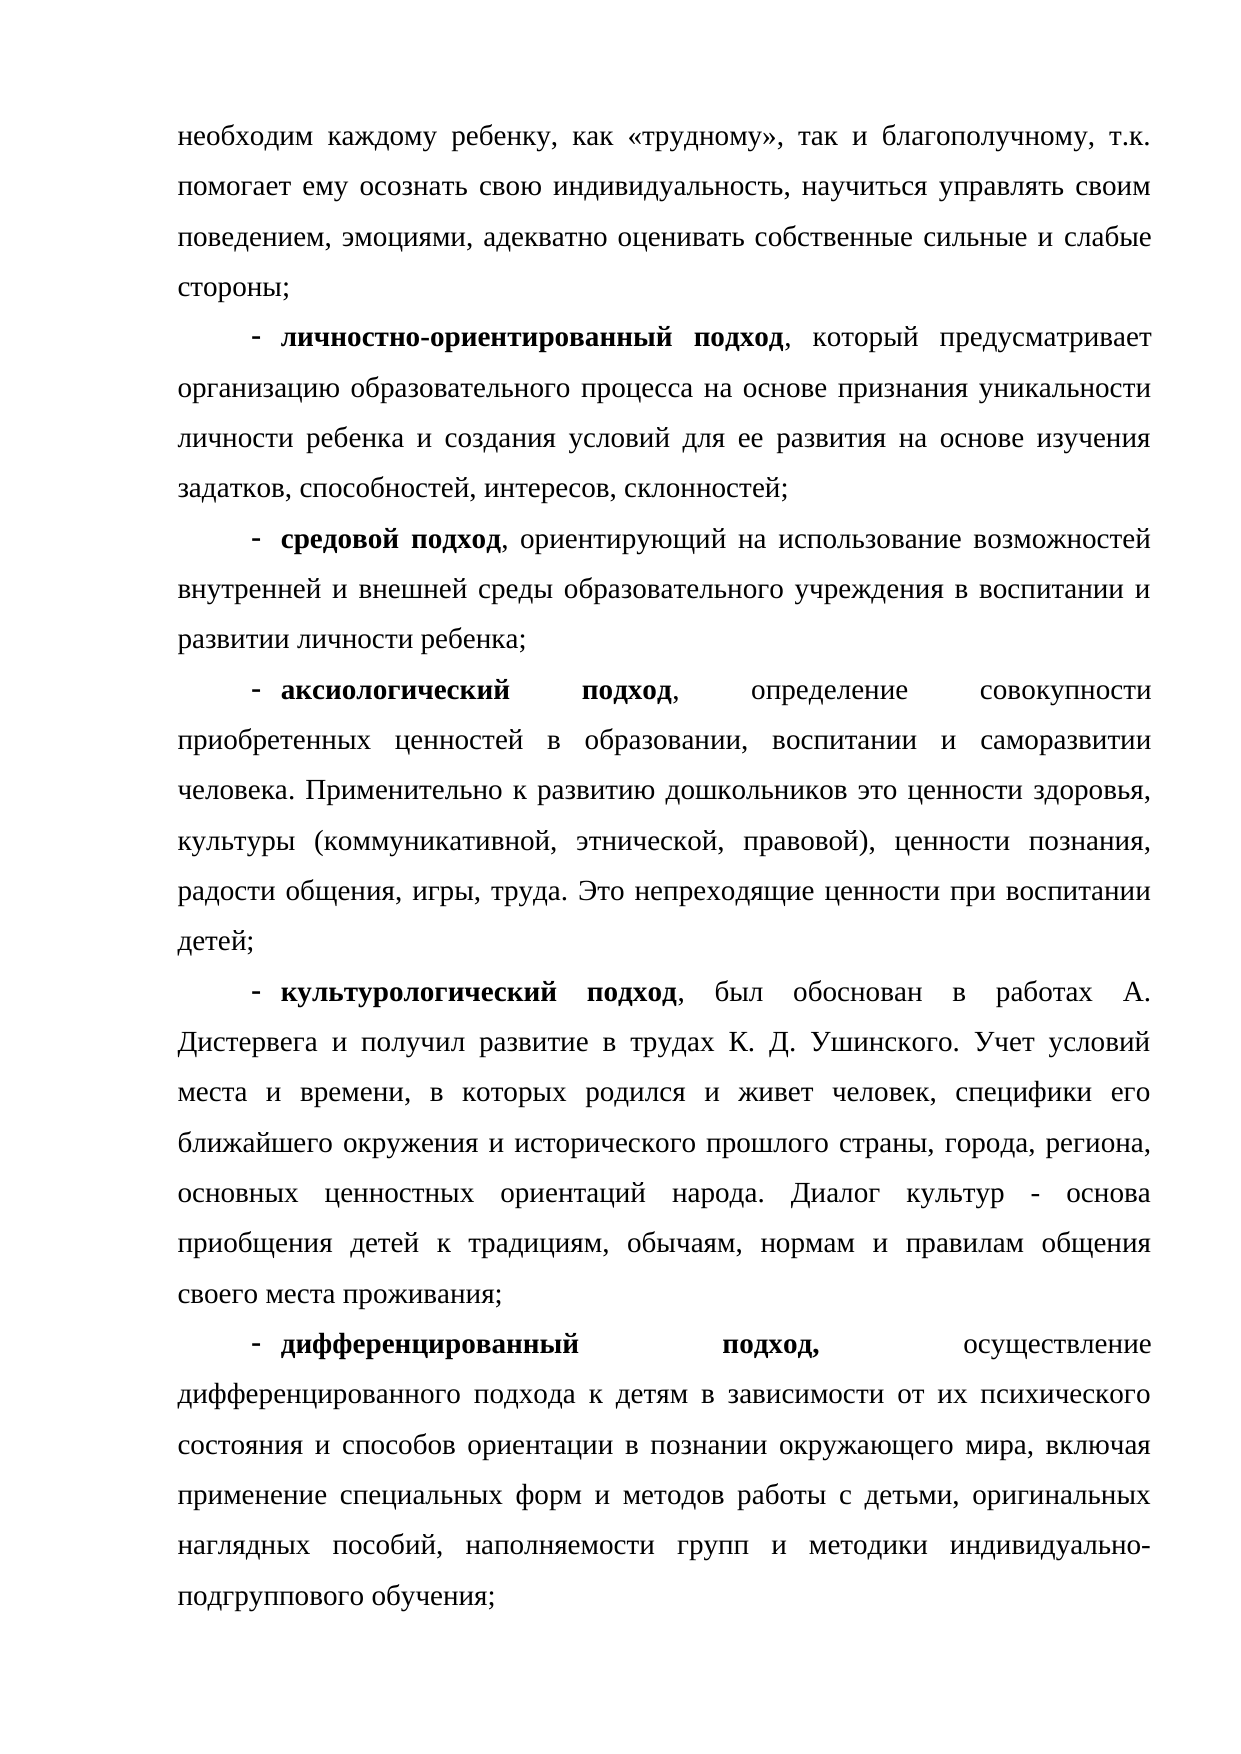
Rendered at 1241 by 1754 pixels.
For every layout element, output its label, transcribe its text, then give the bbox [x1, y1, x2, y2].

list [177, 118, 1152, 303]
list аксиологический подход, определение совокупности приобретенных ценностей в образовании, воспитании и саморазвитии человека. Применительно к развитию дошкольников это ценности здоровья, культуры (коммуникативной, этнической, правовой), ценности познания, радости общения, игры, труда. Это непреходящие ценности при воспитании детей; [177, 672, 1152, 957]
list культурологический подход, был обоснован в работах А. Дистервега и получил развитие в трудах К. Д. Ушинского. Учет условий места и времени, в которых родился и живет человек, специфики его ближайшего окружения и исторического прошлого страны, города, региона, основных ценностных ориентаций народа. Диалог культур - основа приобщения детей к традициям, обычаям, нормам и правилам общения своего места проживания; [177, 974, 1152, 1309]
list дифференцированный подход, осуществление дифференцированного подхода к детям в зависимости от их психического состояния и способов ориентации в познании окружающего мира, включая применение специальных форм и методов работы с детьми, оригинальных наглядных пособий, наполняемости групп и методики индивидуально-подгруппового обучения; [177, 1326, 1152, 1611]
list cредовой подход, ориентирующий на использование возможностей внутренней и внешней среды образовательного учреждения в воспитании и развитии личности ребенка; [177, 521, 1152, 655]
list личностно-ориентированный подход, который предусматривает организацию образовательного процесса на основе признания уникальности личности ребенка и создания условий для ее развития на основе изучения задатков, способностей, интересов, склонностей; [177, 319, 1152, 504]
